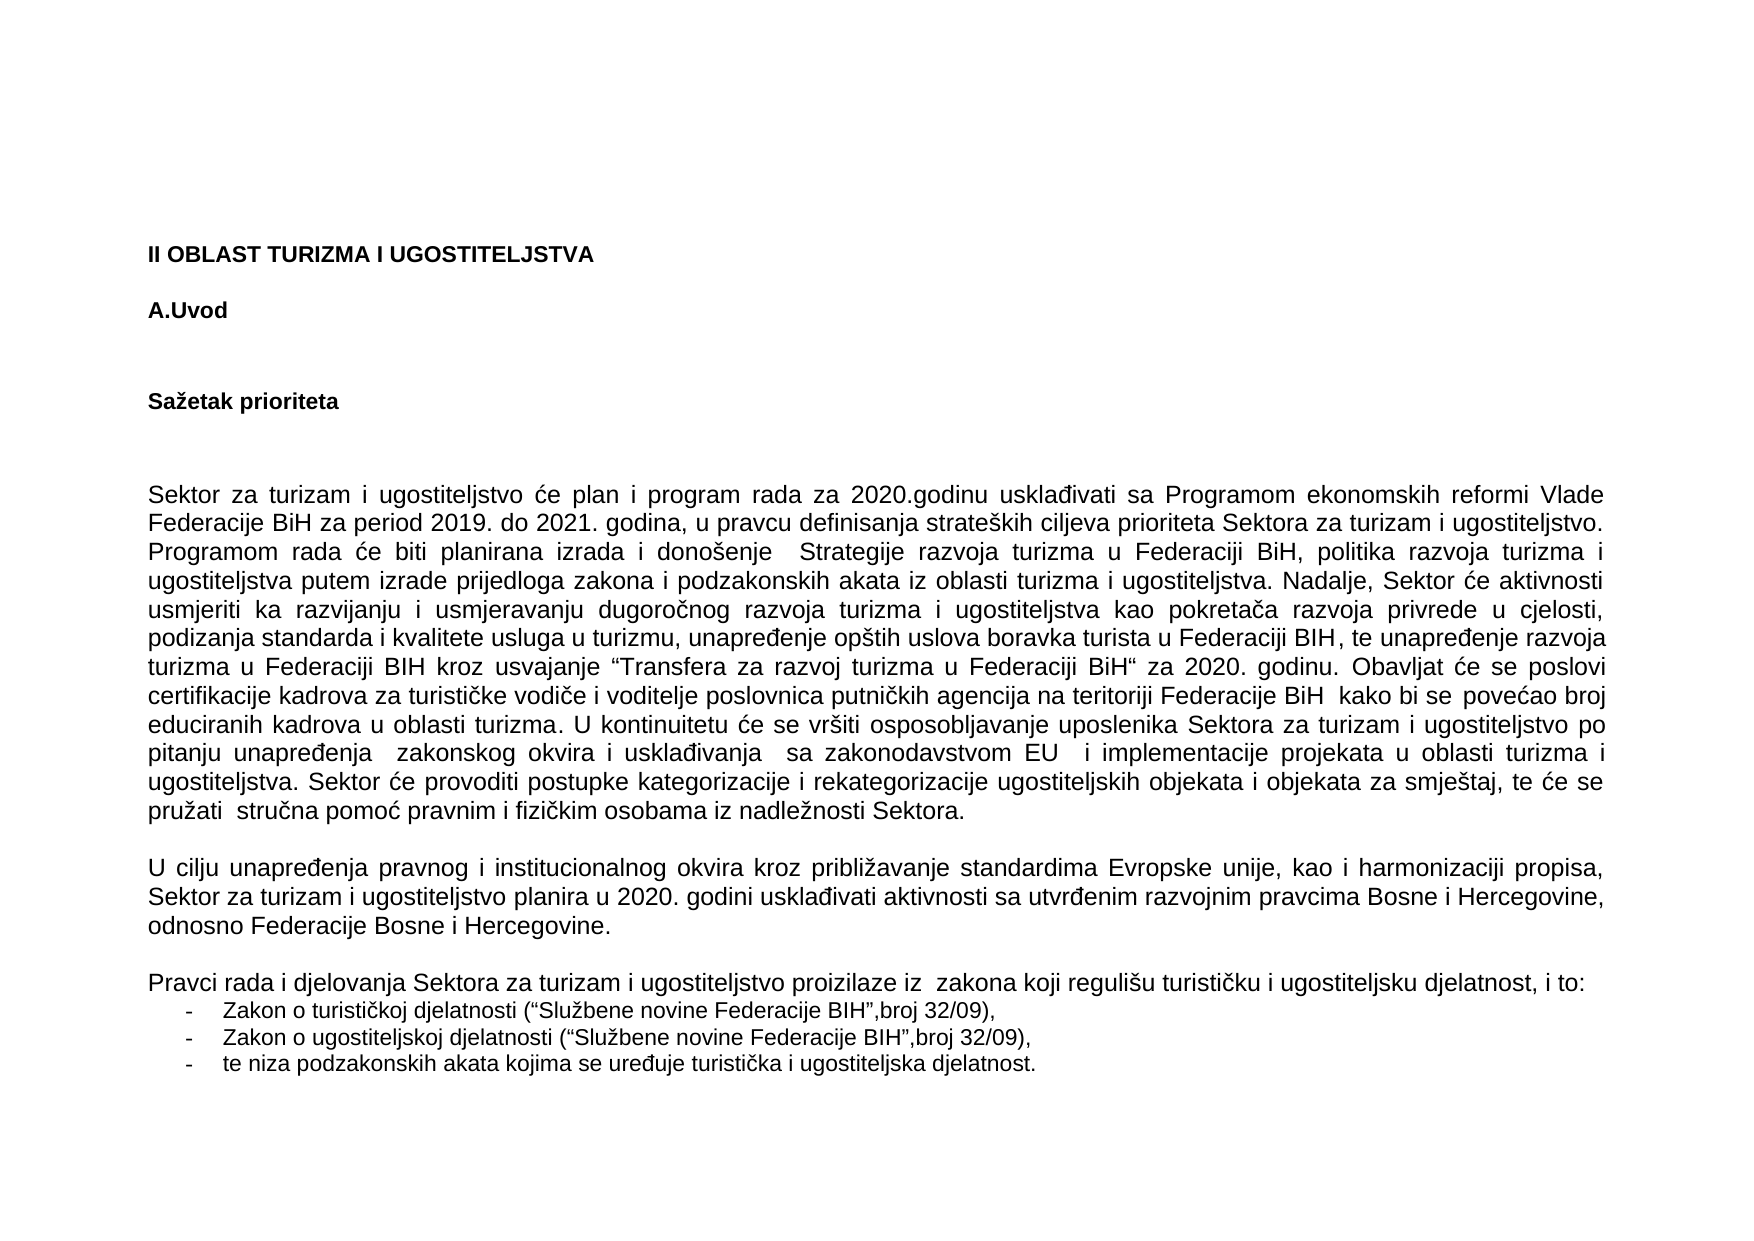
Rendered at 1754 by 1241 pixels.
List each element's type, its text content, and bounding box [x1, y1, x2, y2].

text U cilju unapređenja pravnog i institucionalnog okvira kroz približavanje standardima Evropske unije, kao i harmonizaciji propisa, Sektor za turizam i ugostiteljstvo planira u 2020. godini usklađivati aktivnosti sa utvrđenim razvojnim pravcima Bosne i Hercegovine, odnosno Federacije Bosne i Hercegovine. [148, 853, 1606, 940]
text A.Uvod [148, 297, 1606, 324]
text Sektor za turizam i ugostiteljstvo će plan i program rada za 2020.godinu usklađivati sa Programom ekonomskih reformi Vlade Federacije BiH za period 2019. do 2021. godina, u pravcu definisanja strateških ciljeva prioriteta Sektora za turizam i ugostiteljstvo. Programom rada će biti planirana izrada i donošenje Strategije razvoja turizma u Federaciji BiH, politika razvoja turizma i ugostiteljstva putem izrade prijedloga zakona i podzakonskih akata iz oblasti turizma i ugostiteljstva. Nadalje, Sektor će aktivnosti usmjeriti ka razvijanju i usmjeravanju dugoročnog razvoja turizma i ugostiteljstva kao pokretača razvoja privrede u cjelosti, podizanja standarda i kvalitete usluga u turizmu, unapređenje opštih uslova boravka turista u Federaciji BIH, te unapređenje razvoja turizma u Federaciji BIH kroz usvajanje “Transfera za razvoj turizma u Federaciji BiH“ za 2020. godinu. Obavljat će se poslovi certifikacije kadrova za turističke vodiče i voditelje poslovnica putničkih agencija na teritoriji Federacije BiH kako bi se povećao broj educiranih kadrova u oblasti turizma. U kontinuitetu će se vršiti osposobljavanje uposlenika Sektora za turizam i ugostiteljstvo po pitanju unapređenja zakonskog okvira i usklađivanja sa zakonodavstvom EU i implementacije projekata u oblasti turizma i ugostiteljstva. Sektor će provoditi postupke kategorizacije i rekategorizacije ugostiteljskih objekata i objekata za smještaj, te će se pružati stručna pomoć pravnim i fizičkim osobama iz nadležnosti Sektora. [148, 480, 1606, 825]
text Pravci rada i djelovanja Sektora za turizam i ugostiteljstvo proizilaze iz zakona koji regulišu turističku i ugostiteljsku djelatnost, i to: [148, 968, 1606, 997]
list Zakon o ugostiteljskoj djelatnosti (“Službene novine Federacije BIH”,broj 32/09), [185, 1024, 1606, 1050]
list te niza podzakonskih akata kojima se uređuje turistička i ugostiteljska djelatnost. [185, 1050, 1606, 1077]
list Zakon o turističkoj djelatnosti (“Službene novine Federacije BIH”,broj 32/09), [185, 997, 1606, 1024]
text Sažetak prioriteta [148, 388, 1606, 414]
text II OBLAST TURIZMA I UGOSTITELJSTVA [148, 241, 1606, 268]
